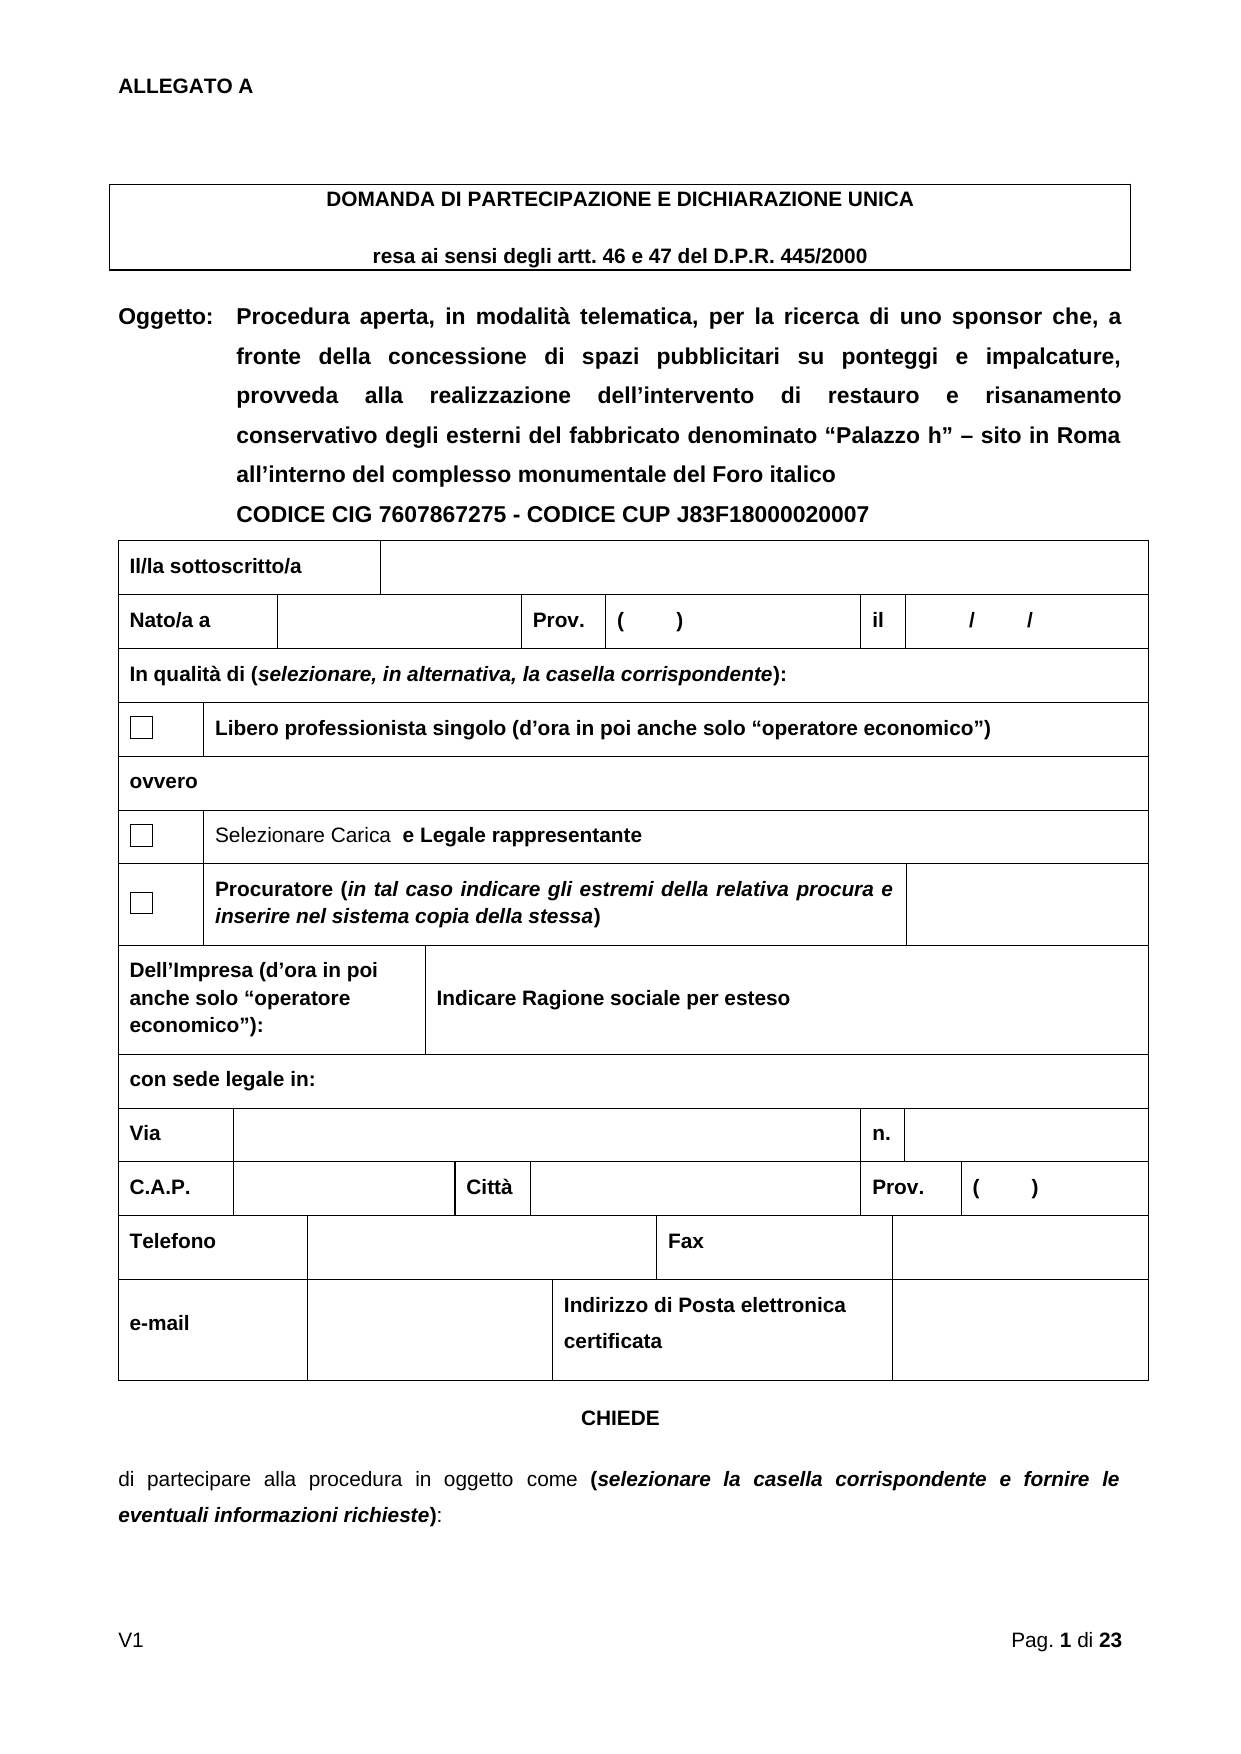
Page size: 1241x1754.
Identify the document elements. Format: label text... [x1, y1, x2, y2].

text di partecipare alla procedura in oggetto come (selezionare la casella corrispondente e fornire le eventuali informazioni richieste): [118, 1467, 1122, 1526]
table_cell Via [119, 1109, 233, 1161]
table_cell / / [906, 595, 1148, 648]
table_cell [893, 1216, 1148, 1279]
table_cell Indirizzo di Posta elettronica certificata [553, 1280, 892, 1379]
table_header Il/la sottoscritto/a [119, 541, 380, 594]
table_cell Libero professionista singolo (d’ora in poi anche solo “operatore economico”) [204, 703, 1148, 756]
table_cell Prov. [522, 595, 605, 648]
table_cell In qualità di (selezionare, in alternativa, la casella corrispondente): [119, 649, 1148, 702]
table_cell [907, 864, 1148, 945]
table_cell [119, 811, 203, 863]
table_cell Telefono [119, 1216, 307, 1279]
table_cell [234, 1109, 860, 1161]
table_cell [308, 1280, 552, 1379]
table_cell [234, 1162, 454, 1215]
table_cell [531, 1162, 860, 1215]
table_cell e Legale rappresentante [204, 811, 1148, 863]
text CHIEDE [118, 1406, 1122, 1429]
table_cell [308, 1216, 656, 1279]
table_cell Fax [657, 1216, 892, 1279]
table_cell il [861, 595, 905, 648]
table_cell C.A.P. [119, 1162, 233, 1215]
table_cell [278, 595, 521, 648]
text DOMANDA DI PARTECIPAZIONE E DICHIARAZIONE UNICA [110, 185, 1130, 211]
table_cell Nato/a a [119, 595, 277, 648]
table_cell [119, 864, 203, 945]
table_header [381, 541, 1148, 594]
table_cell con sede legale in: [119, 1055, 1148, 1107]
table_cell [119, 703, 203, 756]
table_cell Dell’Impresa (d’ora in poi anche solo “operatore economico”): [119, 946, 425, 1053]
table_cell [905, 1109, 1148, 1161]
table_cell ovvero [119, 757, 1148, 809]
table_cell e-mail [119, 1280, 307, 1379]
table_cell Prov. [861, 1162, 961, 1215]
text resa ai sensi degli artt. 46 e 47 del D.P.R. 445/2000 [110, 240, 1130, 269]
table_cell Città [456, 1162, 530, 1215]
table_cell [893, 1280, 1148, 1379]
text Oggetto: Procedura aperta, in modalità telematica, per la ricerca di uno sponsor che, a fronte della concessione di spazi pubblicitari su ponteggi e impalcature, provveda alla realizzazione dell’intervento di restauro e risanamento conservativo degli esterni del fabbricato denominato “Palazzo h” – sito in Roma all’interno del complesso monumentale del Foro italico [118, 303, 1122, 488]
table_cell Procuratore (in tal caso indicare gli estremi della relativa procura e inserire nel sistema copia della stessa) [204, 864, 906, 945]
table_cell ( ) [606, 595, 860, 648]
table_cell ( ) [962, 1162, 1148, 1215]
table_cell n. [861, 1109, 904, 1161]
table_cell Indicare Ragione sociale per esteso [426, 946, 1148, 1053]
text CODICE CIG 7607867275 - CODICE CUP J83F18000020007 [118, 501, 1122, 527]
